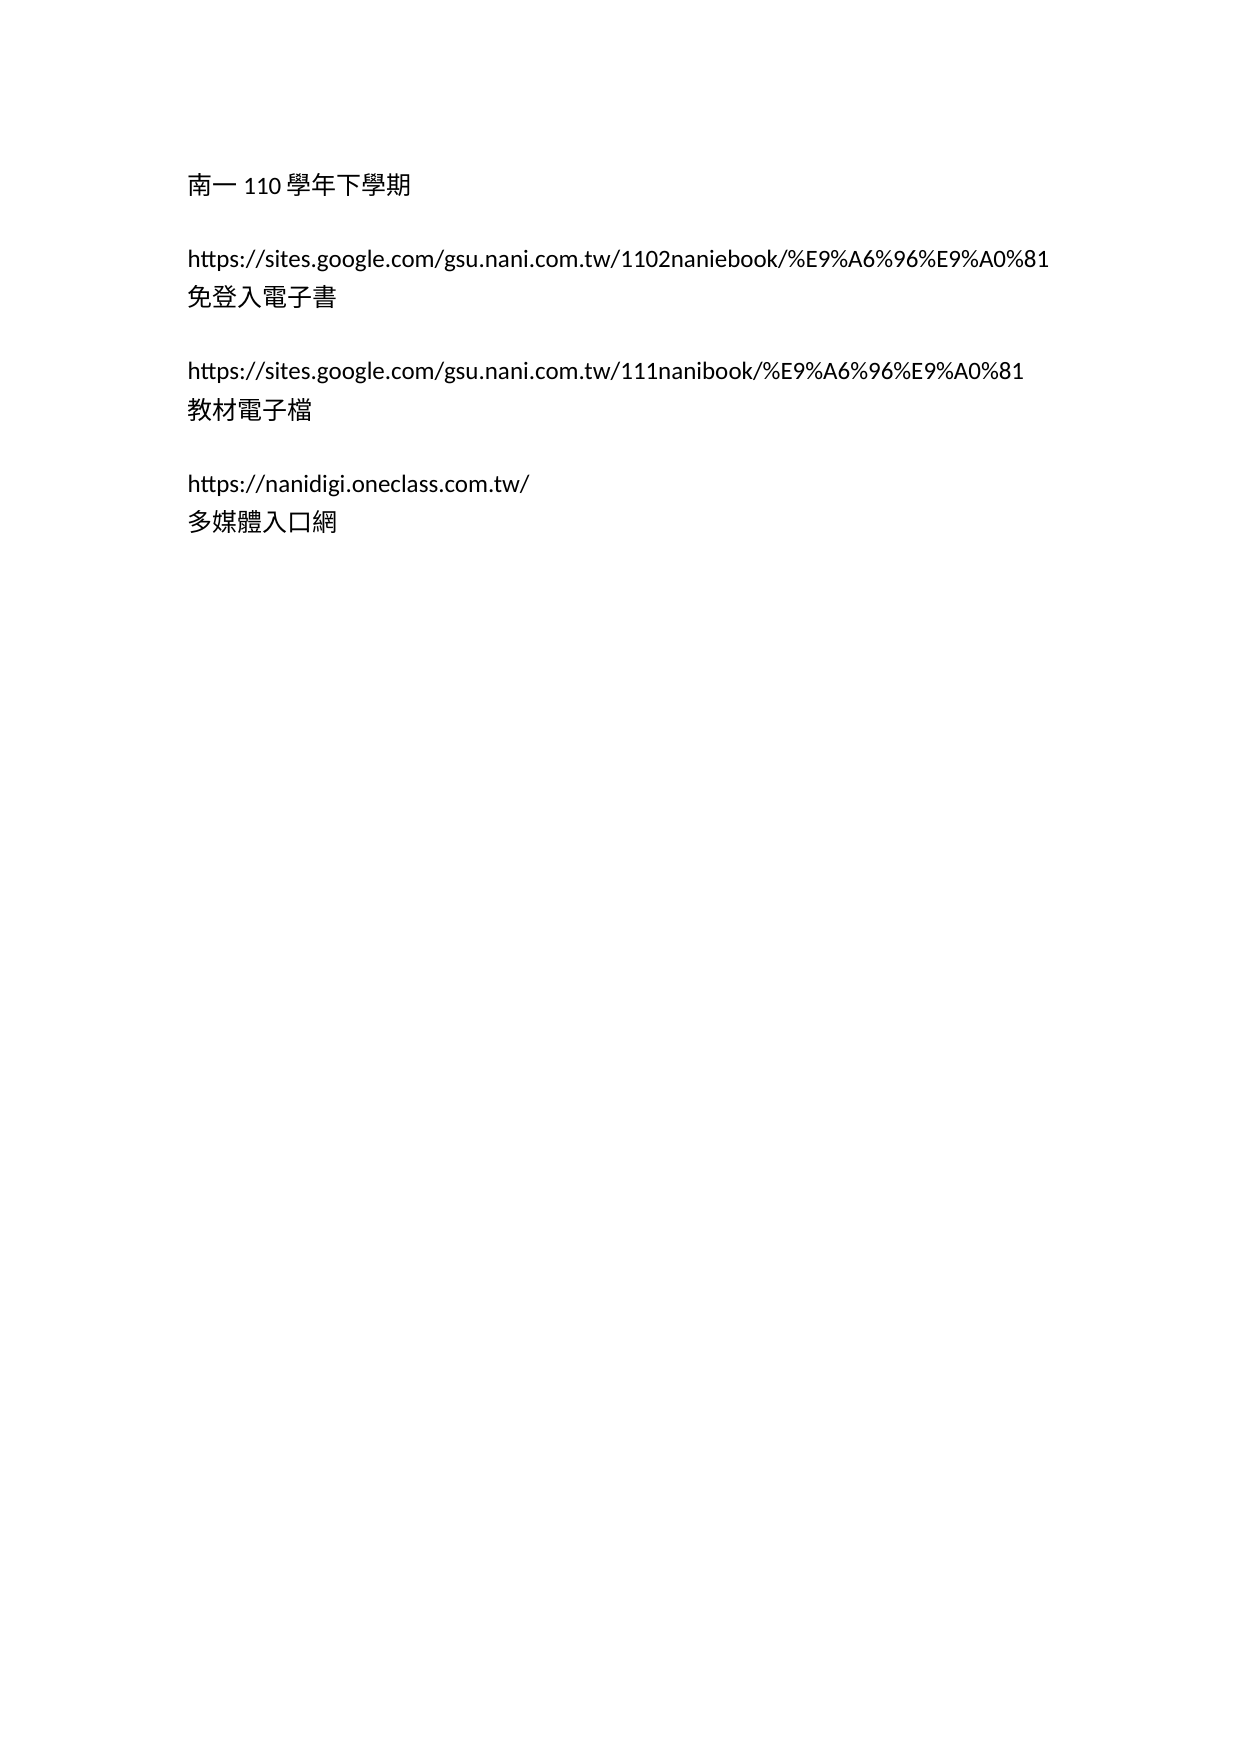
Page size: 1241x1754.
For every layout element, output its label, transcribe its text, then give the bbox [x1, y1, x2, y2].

text 南一 110學年下學期 [187, 164, 1053, 202]
text 多媒體入口網 [187, 502, 1053, 539]
text https://nanidigi.oneclass.com.tw/ [187, 464, 1053, 502]
text 教材電子檔 [187, 389, 1053, 427]
text https://sites.google.com/gsu.nani.com.tw/111nanibook/%E9%A6%96%E9%A0%81 [187, 352, 1053, 389]
text https://sites.google.com/gsu.nani.com.tw/1102naniebook/%E9%A6%96%E9%A0%81 [187, 239, 1053, 277]
text 免登入電子書 [187, 277, 1053, 314]
